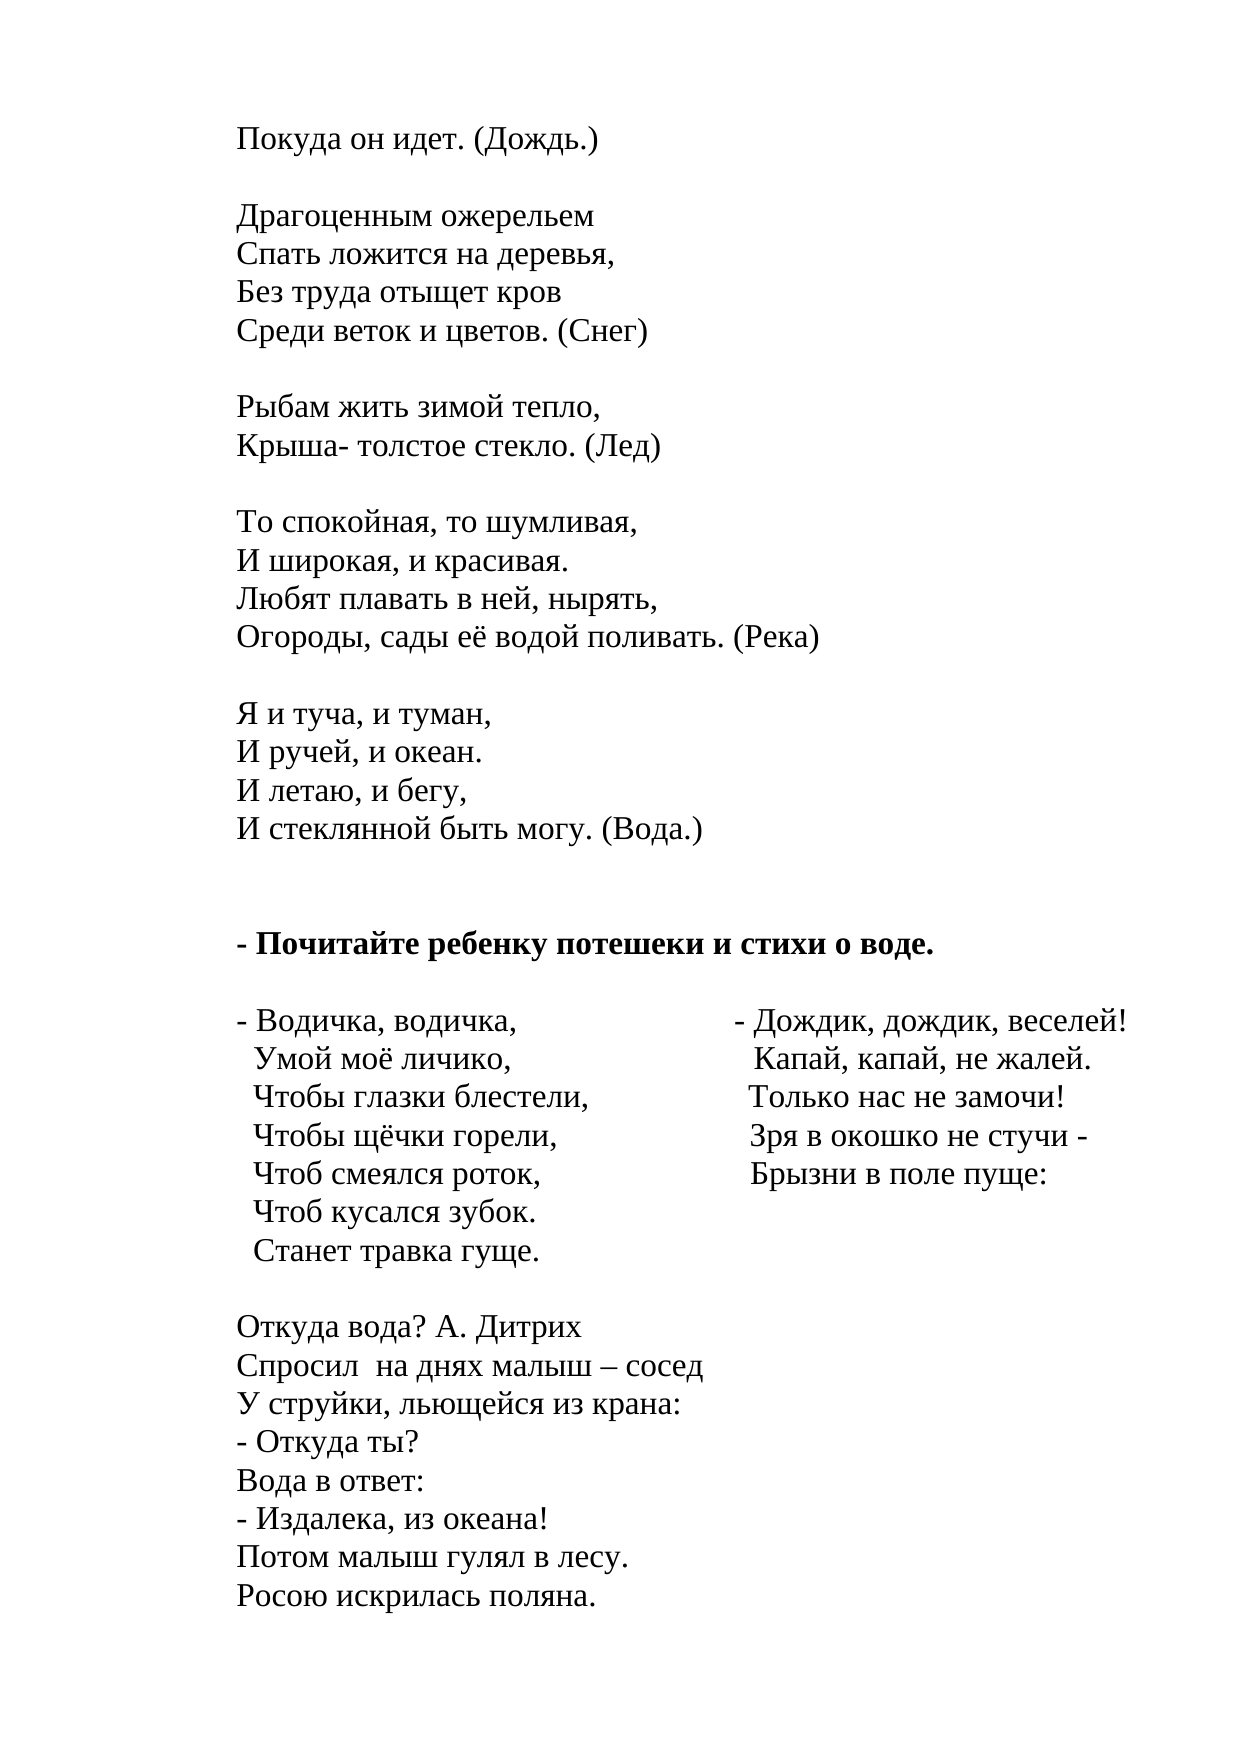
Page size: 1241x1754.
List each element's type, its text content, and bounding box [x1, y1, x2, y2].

text Рыбам жить зимой тепло, [177, 386, 1152, 425]
text Любят плавать в ней, нырять, [177, 578, 1152, 616]
text Среди веток и цветов. (Снег) [177, 310, 1152, 348]
text У струйки, льющейся из крана: [177, 1383, 1152, 1421]
text - Водичка, водичка, - Дождик, дождик, веселей! [177, 1000, 1152, 1038]
text - Почитайте ребенку потешеки и стихи о воде. [177, 923, 1152, 961]
text Спросил на днях малыш – сосед [177, 1345, 1152, 1383]
text Росою искрилась поляна. [177, 1575, 1152, 1613]
text - Издалека, из океана! [177, 1498, 1152, 1536]
text Я и туча, и туман, [177, 693, 1152, 731]
text Чтобы глазки блестели, Только нас не замочи! [177, 1076, 1152, 1115]
text Драгоценным ожерельем [177, 195, 1152, 233]
text Огороды, сады её водой поливать. (Река) [177, 616, 1152, 655]
text Умой моё личико, Капай, капай, не жалей. [177, 1038, 1152, 1076]
text Спать ложится на деревья, [177, 233, 1152, 271]
text И стеклянной быть могу. (Вода.) [177, 808, 1152, 846]
text Откуда вода? А. Дитрих [177, 1306, 1152, 1345]
text Чтоб кусался зубок. [177, 1191, 1152, 1230]
text И ручей, и океан. [177, 731, 1152, 770]
text Покуда он идет. (Дождь.) [177, 118, 1152, 156]
text И летаю, и бегу, [177, 770, 1152, 808]
text Крыша- толстое стекло. (Лед) [177, 425, 1152, 463]
text Станет травка гуще. [177, 1230, 1152, 1268]
text Вода в ответ: [177, 1460, 1152, 1498]
text И широкая, и красивая. [177, 540, 1152, 578]
text Потом малыш гулял в лесу. [177, 1536, 1152, 1575]
text Чтоб смеялся роток, Брызни в поле пуще: [177, 1153, 1152, 1191]
text Чтобы щёчки горели, Зря в окошко не стучи - [177, 1115, 1152, 1153]
text Без труда отыщет кров [177, 271, 1152, 310]
text То спокойная, то шумливая, [177, 501, 1152, 540]
text - Откуда ты? [177, 1421, 1152, 1460]
